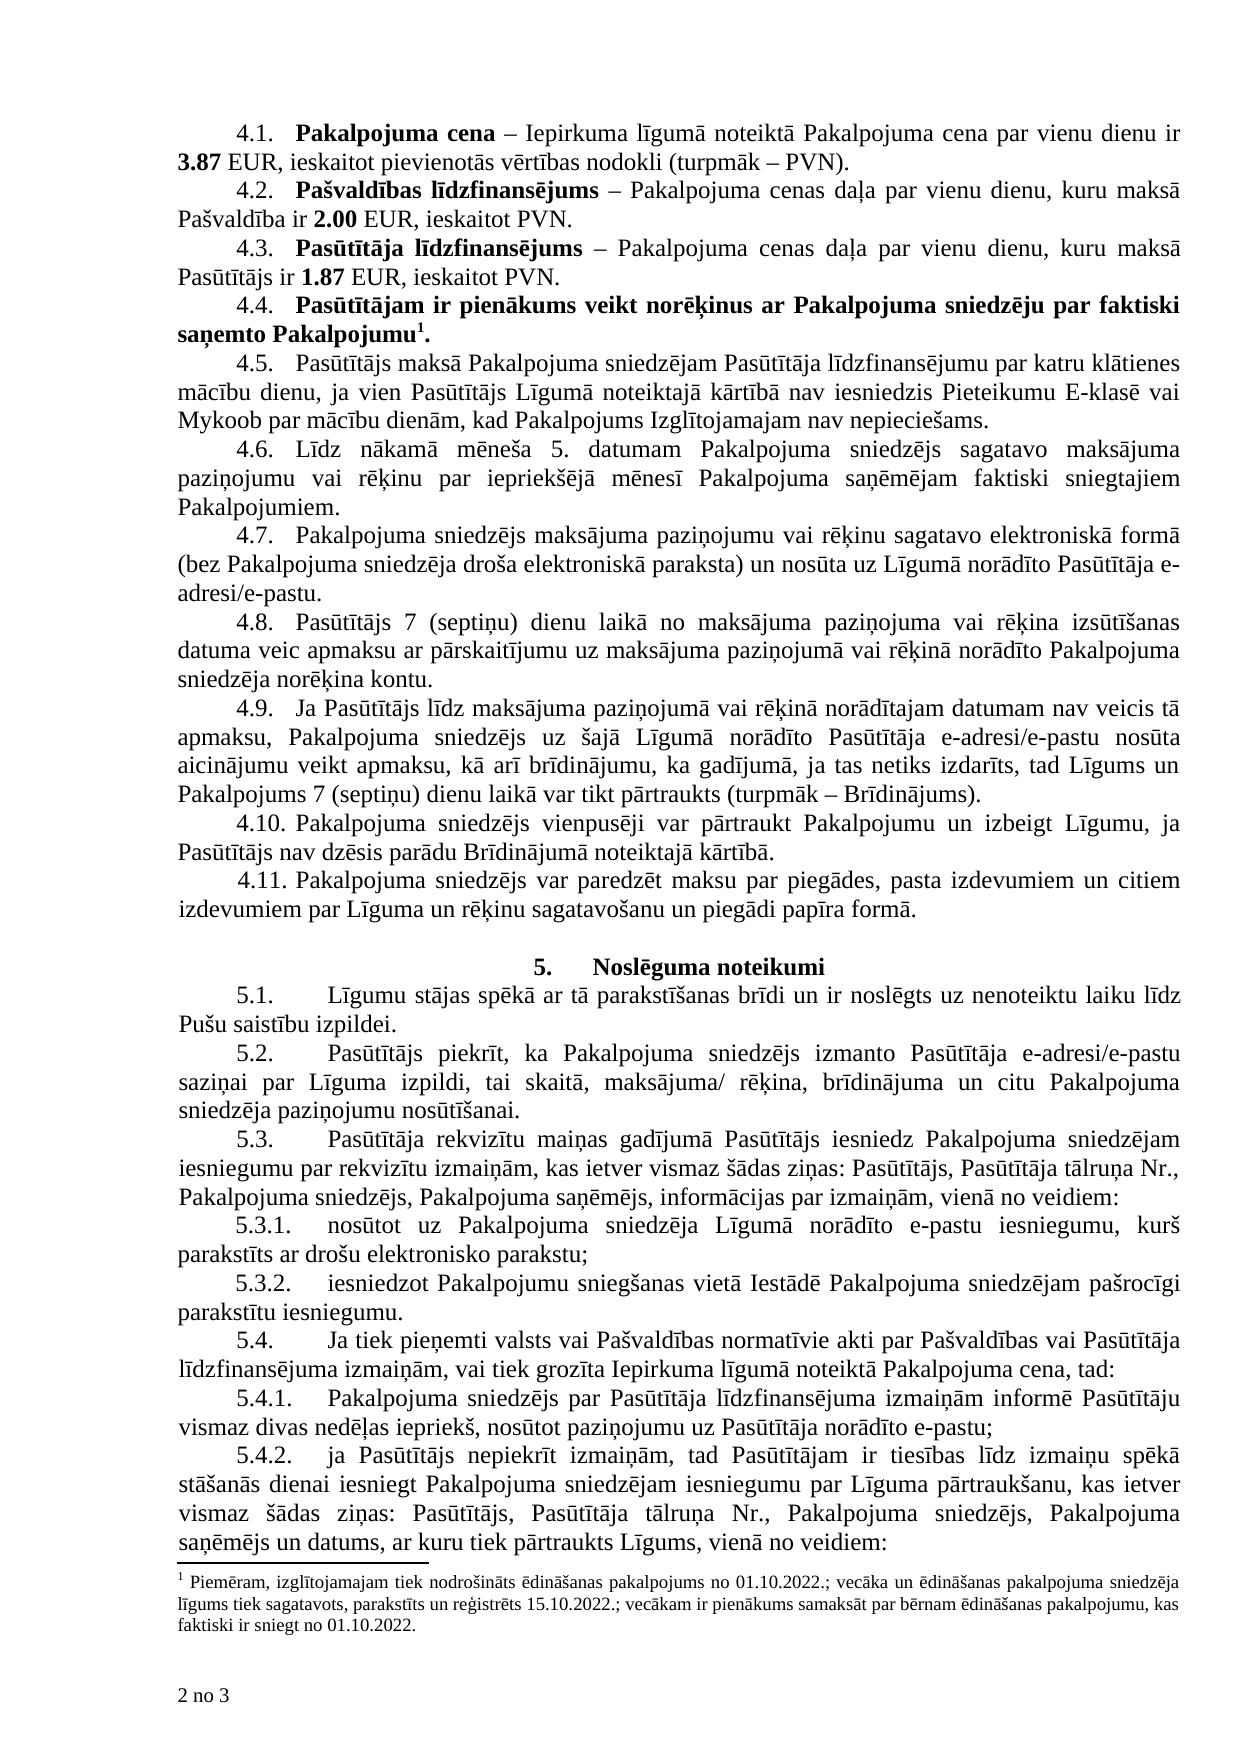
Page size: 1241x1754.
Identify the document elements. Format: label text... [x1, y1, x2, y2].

list Pasūtītāja rekvizītu maiņas gadījumā Pasūtītājs iesniedz Pakalpojuma sniedzējam iesniegumu par rekvizītu izmaiņām, kas ietver vismaz šādas ziņas: Pasūtītājs, Pasūtītāja tālruņa Nr., Pakalpojuma sniedzējs, Pakalpojuma saņēmējs, informācijas par izmaiņām, vienā no veidiem: [178, 1124, 1181, 1211]
list Pasūtītājam ir pienākums veikt norēķinus ar Pakalpojuma sniedzēju par faktiski saņemto Pakalpojumu. [177, 291, 1181, 348]
list Pasūtītāja līdzfinansējums – Pakalpojuma cenas daļa par vienu dienu, kuru maksā Pasūtītājs ir 1.87 EUR, ieskaitot PVN. [177, 233, 1181, 291]
list Pakalpojuma sniedzējs maksājuma paziņojumu vai rēķinu sagatavo elektroniskā formā (bez Pakalpojuma sniedzēja droša elektroniskā paraksta) un nosūta uz Līgumā norādīto Pasūtītāja e-adresi/e-pastu. [177, 521, 1181, 607]
list Līdz nākamā mēneša 5. datumam Pakalpojuma sniedzējs sagatavo maksājuma paziņojumu vai rēķinu par iepriekšējā mēnesī Pakalpojuma saņēmējam faktiski sniegtajiem Pakalpojumiem. [177, 434, 1181, 521]
list Pasūtītājs 7 (septiņu) dienu laikā no maksājuma paziņojuma vai rēķina izsūtīšanas datuma veic apmaksu ar pārskaitījumu uz maksājuma paziņojumā vai rēķinā norādīto Pakalpojuma sniedzēja norēķina kontu. [177, 607, 1181, 693]
list Pasūtītājs maksā Pakalpojuma sniedzējam Pasūtītāja līdzfinansējumu par katru klātienes mācību dienu, ja vien Pasūtītājs Līgumā noteiktajā kārtībā nav iesniedzis Pieteikumu E-klasē vai Mykoob par mācību dienām, kad Pakalpojums Izglītojamajam nav nepieciešams. [177, 348, 1181, 434]
list Noslēguma noteikumi [177, 952, 1181, 981]
list Pakalpojuma sniedzējs par Pasūtītāja līdzfinansējuma izmaiņām informē Pasūtītāju vismaz divas nedēļas iepriekš, nosūtot paziņojumu uz Pasūtītāja norādīto e-pastu; [178, 1383, 1181, 1441]
list iesniedzot Pakalpojumu sniegšanas vietā Iestādē Pakalpojuma sniedzējam pašrocīgi parakstītu iesniegumu. [177, 1268, 1181, 1326]
list Pašvaldības līdzfinansējums – Pakalpojuma cenas daļa par vienu dienu, kuru maksā Pašvaldība ir 2.00 EUR, ieskaitot PVN. [177, 176, 1181, 233]
list nosūtot uz Pakalpojuma sniedzēja Līgumā norādīto e-pastu iesniegumu, kurš parakstīts ar drošu elektronisko parakstu; [177, 1211, 1181, 1268]
list Pasūtītājs piekrīt, ka Pakalpojuma sniedzējs izmanto Pasūtītāja e-adresi/e-pastu saziņai par Līguma izpildi, tai skaitā, maksājuma/ rēķina, brīdinājuma un citu Pakalpojuma sniedzēja paziņojumu nosūtīšanai. [178, 1038, 1181, 1124]
list Ja tiek pieņemti valsts vai Pašvaldības normatīvie akti par Pašvaldības vai Pasūtītāja līdzfinansējuma izmaiņām, vai tiek grozīta Iepirkuma līgumā noteiktā Pakalpojuma cena, tad: [178, 1326, 1181, 1383]
list ja Pasūtītājs nepiekrīt izmaiņām, tad Pasūtītājam ir tiesības līdz izmaiņu spēkā stāšanās dienai iesniegt Pakalpojuma sniedzējam iesniegumu par Līguma pārtraukšanu, kas ietver vismaz šādas ziņas: Pasūtītājs, Pasūtītāja tālruņa Nr., Pakalpojuma sniedzējs, Pakalpojuma saņēmējs un datums, ar kuru tiek pārtraukts Līgums, vienā no veidiem: [178, 1441, 1181, 1556]
list Ja Pasūtītājs līdz maksājuma paziņojumā vai rēķinā norādītajam datumam nav veicis tā apmaksu, Pakalpojuma sniedzējs uz šajā Līgumā norādīto Pasūtītāja e-adresi/e-pastu nosūta aicinājumu veikt apmaksu, kā arī brīdinājumu, ka gadījumā, ja tas netiks izdarīts, tad Līgums un Pakalpojums 7 (septiņu) dienu laikā var tikt pārtraukts (turpmāk – Brīdinājums). [177, 693, 1181, 808]
list Pakalpojuma cena – Iepirkuma līgumā noteiktā Pakalpojuma cena par vienu dienu ir 3.87 EUR, ieskaitot pievienotās vērtības nodokli (turpmāk – PVN). [177, 118, 1181, 176]
list Pakalpojuma sniedzējs var paredzēt maksu par piegādes, pasta izdevumiem un citiem izdevumiem par Līguma un rēķinu sagatavošanu un piegādi papīra formā. [178, 866, 1181, 923]
list Pakalpojuma sniedzējs vienpusēji var pārtraukt Pakalpojumu un izbeigt Līgumu, ja Pasūtītājs nav dzēsis parādu Brīdinājumā noteiktajā kārtībā. [177, 808, 1181, 866]
list Līgumu stājas spēkā ar tā parakstīšanas brīdi un ir noslēgts uz nenoteiktu laiku līdz Pušu saistību izpildei. [178, 981, 1181, 1038]
